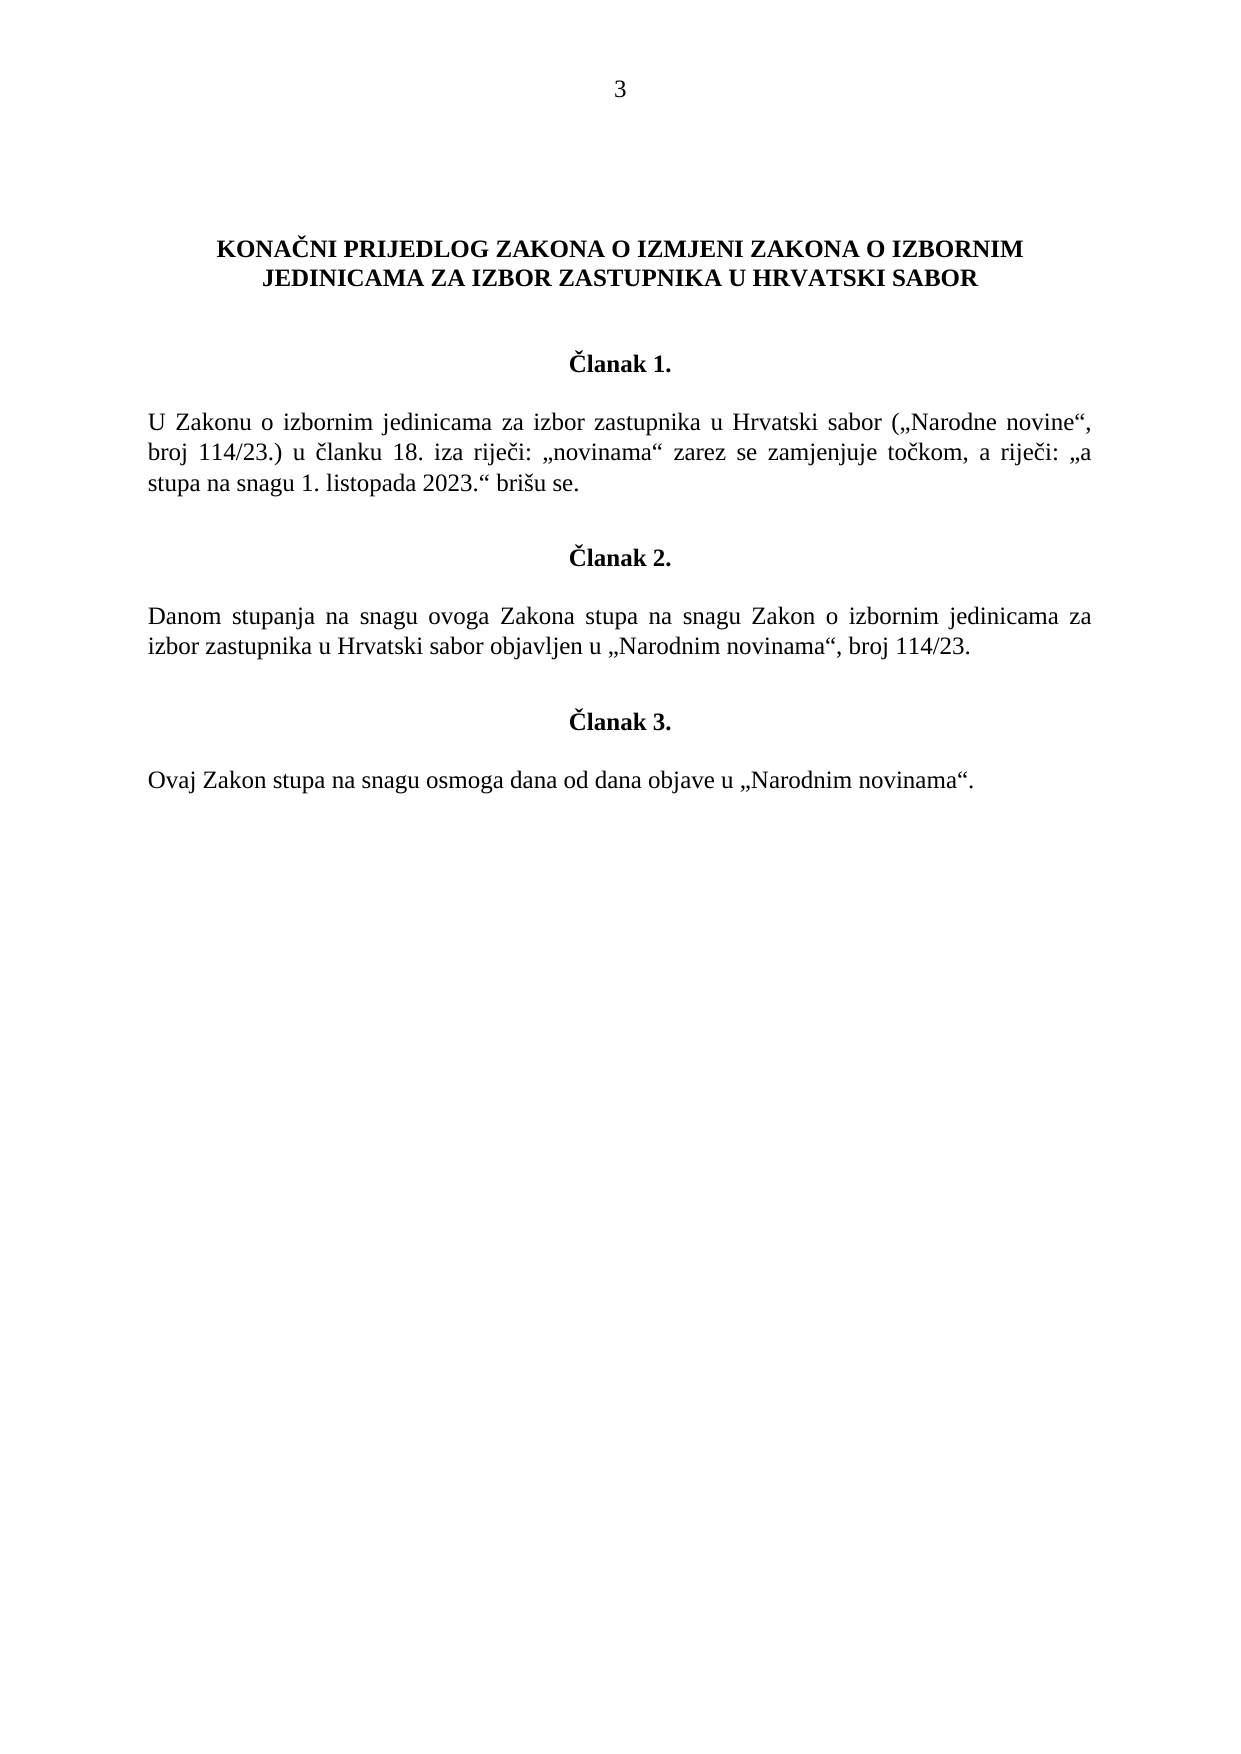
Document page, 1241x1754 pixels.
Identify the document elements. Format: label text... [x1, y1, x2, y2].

text Članak 3. [148, 707, 1093, 736]
text U Zakonu o izbornim jedinicama za izbor zastupnika u Hrvatski sabor („Narodne novine“, broj 114/23.) u članku 18. iza riječi: „novinama“ zarez se zamjenjuje točkom, a riječi: „a stupa na snagu 1. listopada 2023.“ brišu se. [148, 407, 1093, 496]
text KONAČNI PRIJEDLOG ZAKONA O IZMJENI ZAKONA O IZBORNIM JEDINICAMA ZA IZBOR ZASTUPNIKA U HRVATSKI SABOR [148, 234, 1093, 291]
text Ovaj Zakon stupa na snagu osmoga dana od dana objave u „Narodnim novinama“. [148, 765, 1093, 793]
text Članak 2. [148, 543, 1093, 572]
text Članak 1. [148, 349, 1093, 378]
text Danom stupanja na snagu ovoga Zakona stupa na snagu Zakon o izbornim jedinicama za izbor zastupnika u Hrvatski sabor objavljen u „Narodnim novinama“, broj 114/23. [148, 601, 1093, 660]
